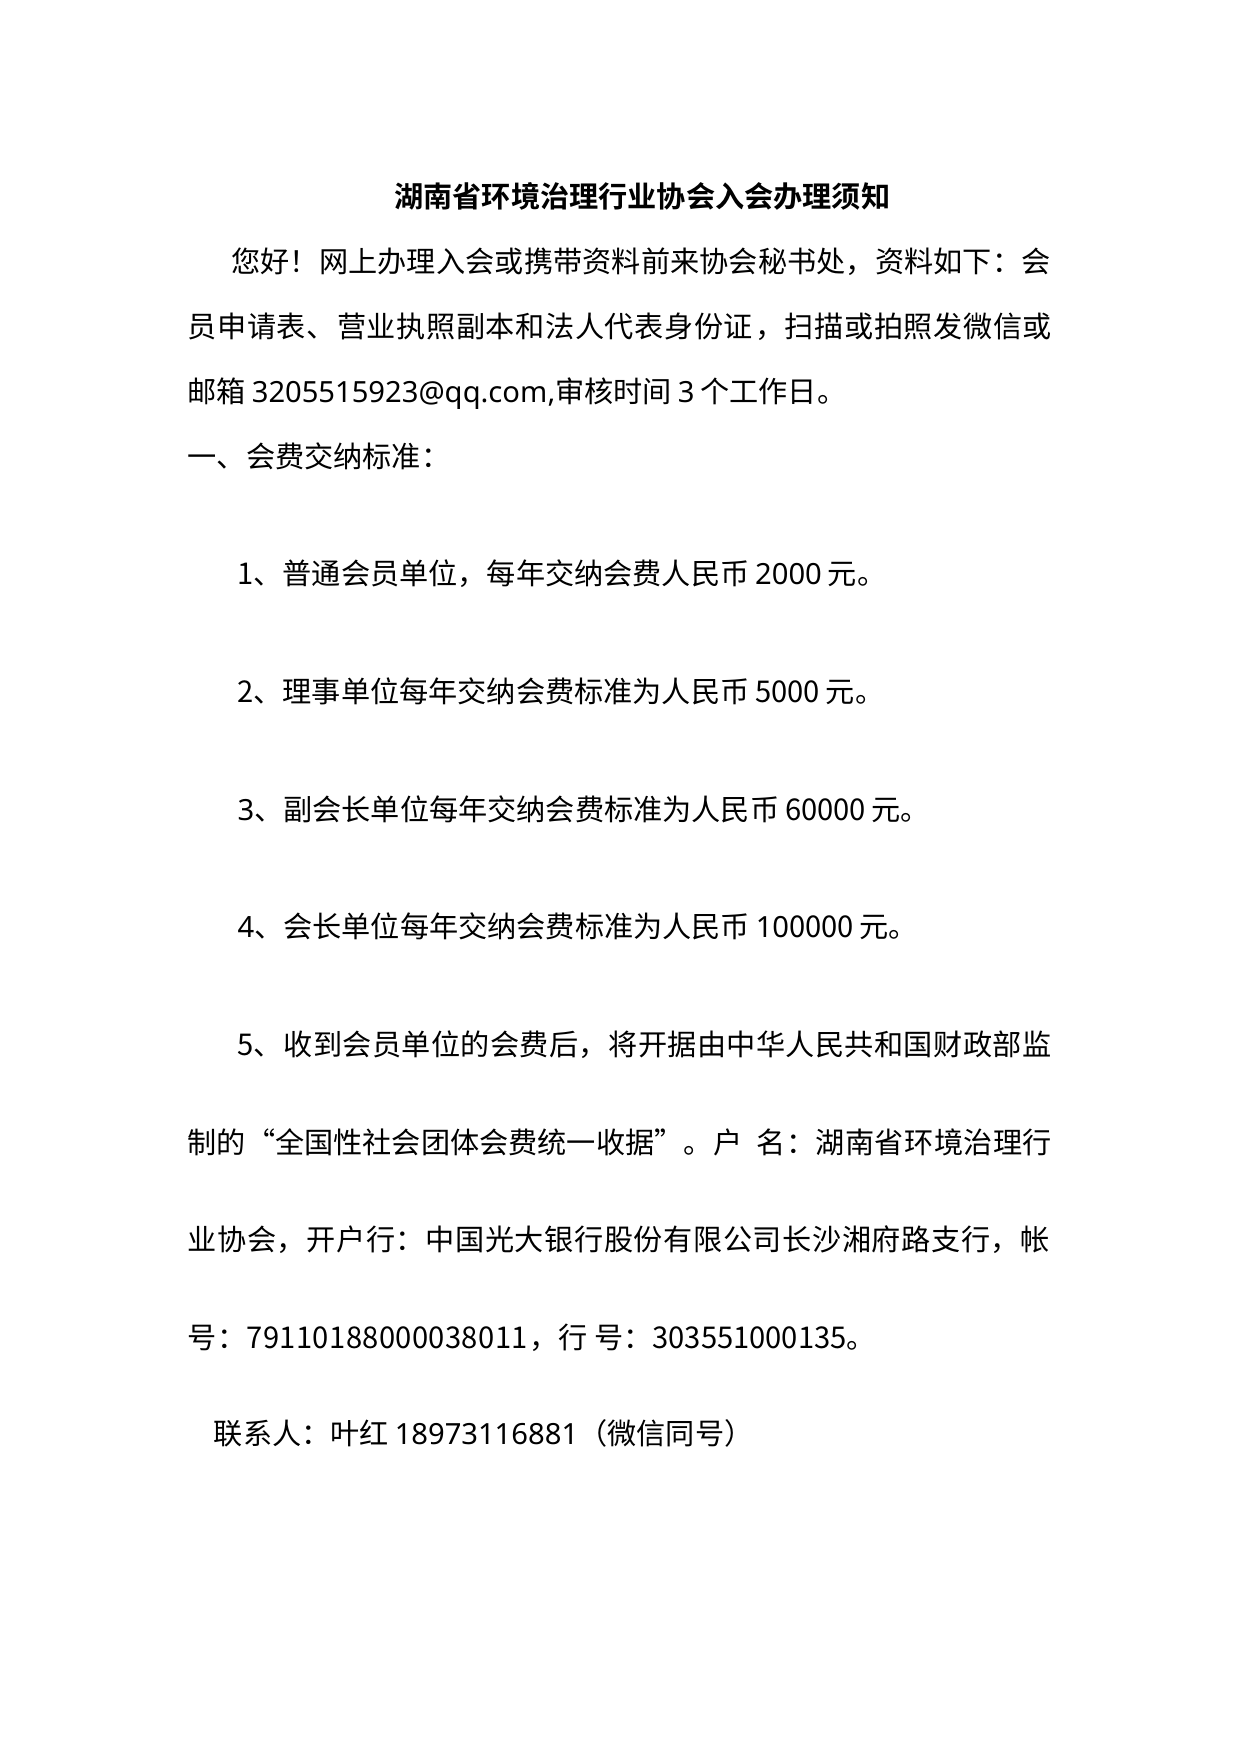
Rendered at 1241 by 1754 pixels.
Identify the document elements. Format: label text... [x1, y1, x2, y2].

text 联系人：叶红18973116881（微信同号） [187, 1399, 1053, 1464]
text 1、普通会员单位，每年交纳会费人民币2000元。 [187, 539, 1053, 604]
text 湖南省环境治理行业协会入会办理须知 [187, 162, 1053, 227]
text 3、副会长单位每年交纳会费标准为人民币60000元。 [187, 775, 1053, 840]
text 4、会长单位每年交纳会费标准为人民币100000元。 [187, 893, 1053, 958]
text 5、收到会员单位的会费后，将开据由中华人民共和国财政部监制的“全国性社会团体会费统一收据”。户 名：湖南省环境治理行业协会，开户行：中国光大银行股份有限公司长沙湘府路支行，帐 号：79110188000038011，行 号：303551000135。 [187, 1010, 1053, 1368]
text 2、理事单位每年交纳会费标准为人民币5000元。 [187, 657, 1053, 722]
text 您好！网上办理入会或携带资料前来协会秘书处，资料如下：会员申请表、营业执照副本和法人代表身份证，扫描或拍照发微信或邮箱3205515923@qq.com,审核时间3个工作日。 [187, 227, 1053, 422]
text 一、会费交纳标准： [187, 422, 1053, 487]
